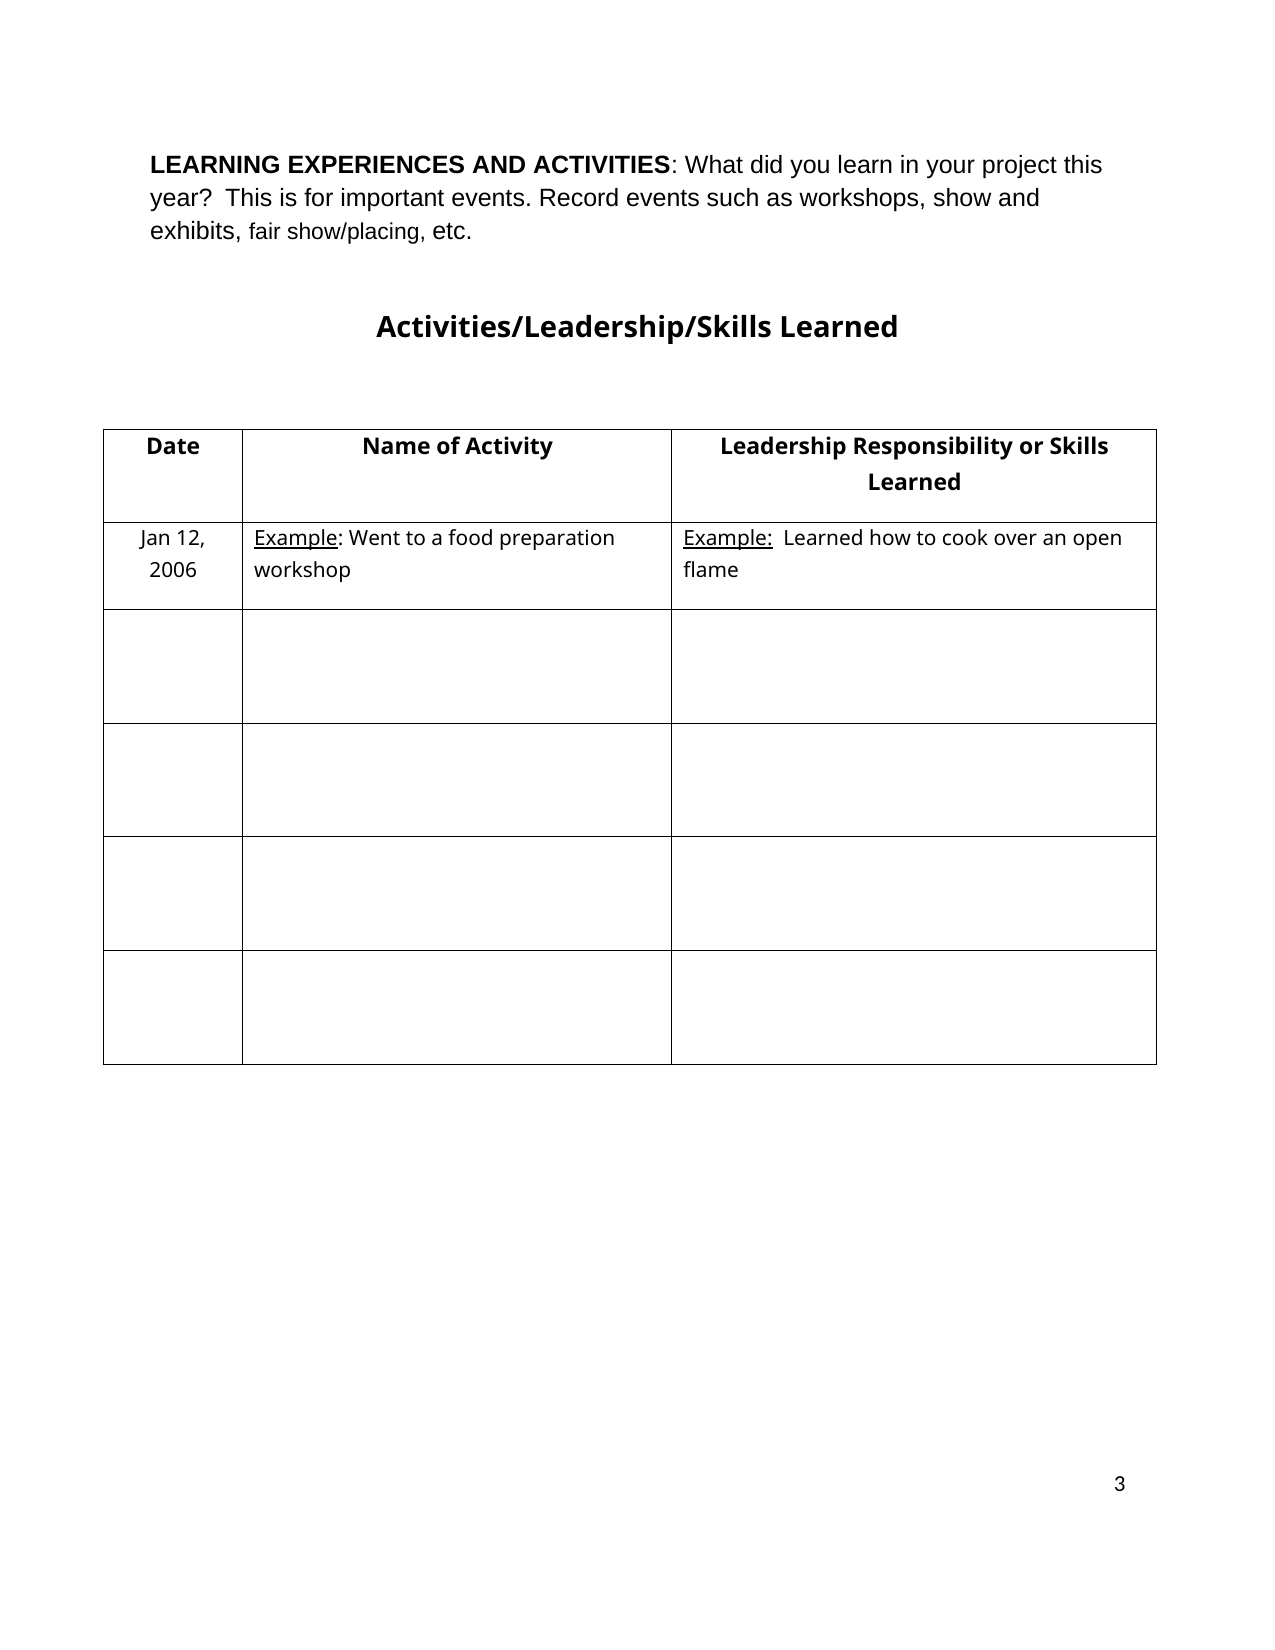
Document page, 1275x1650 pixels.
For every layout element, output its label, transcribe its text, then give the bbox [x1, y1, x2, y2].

table_cell [243, 837, 671, 950]
table_header Leadership Responsibility or Skills Learned [672, 430, 1156, 522]
table_cell [243, 724, 671, 836]
table_cell [672, 610, 1156, 722]
table_cell Example: Went to a food preparation workshop [243, 523, 671, 609]
table_header Name of Activity [243, 430, 671, 522]
table_cell Example: Learned how to cook over an open flame [672, 523, 1156, 609]
table_cell [243, 610, 671, 722]
table_cell [104, 610, 242, 722]
table_cell Jan 12, 2006 [104, 523, 242, 609]
table_cell [243, 951, 671, 1064]
table_header Date [104, 430, 242, 522]
table_cell [672, 837, 1156, 950]
text Activities/Leadership/Skills Learned [150, 306, 1125, 346]
table_cell [672, 951, 1156, 1064]
table_cell [104, 724, 242, 836]
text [150, 150, 1125, 245]
table_cell [104, 951, 242, 1064]
table_cell [672, 724, 1156, 836]
table_cell [104, 837, 242, 950]
